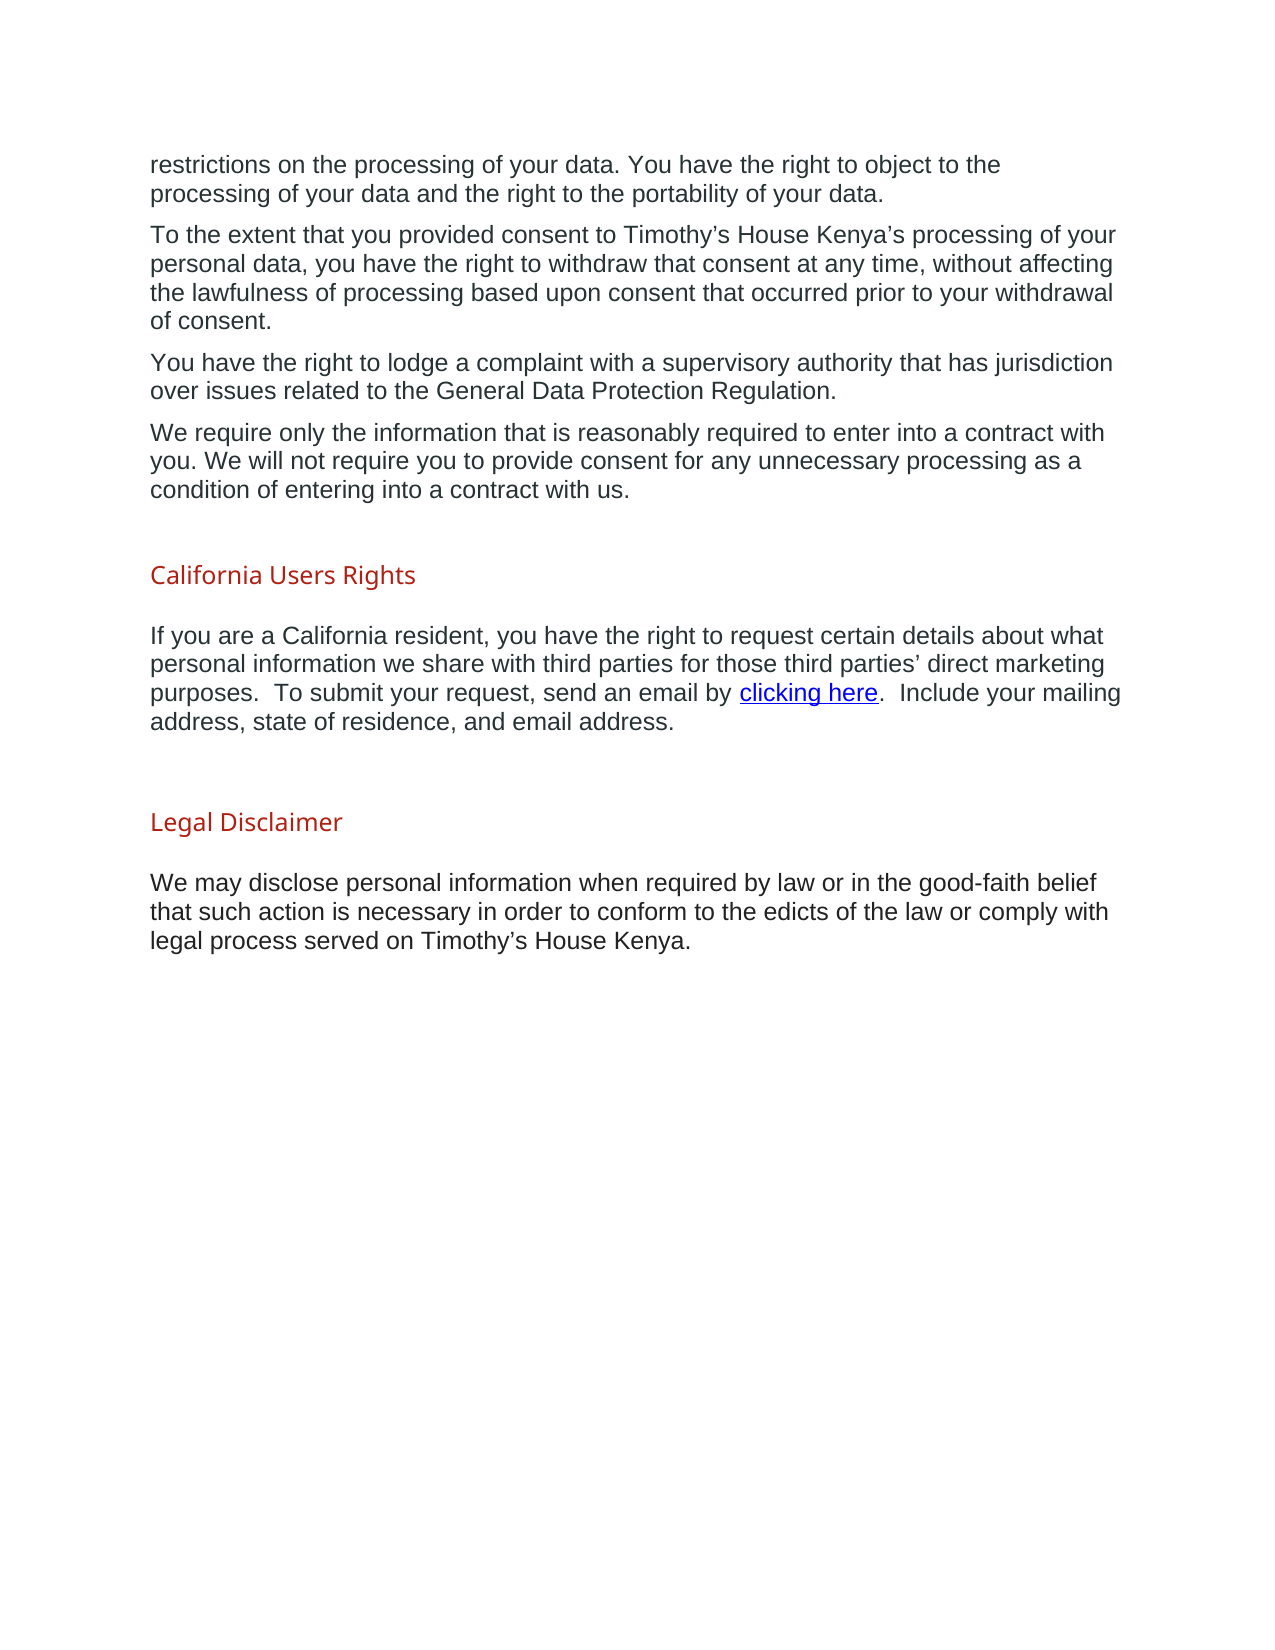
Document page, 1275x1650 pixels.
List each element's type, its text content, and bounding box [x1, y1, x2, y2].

text We may disclose personal information when required by law or in the good-faith belief that such action is necessary in order to conform to the edicts of the law or comply with legal process served on Timothy’s House Kenya. [150, 868, 1125, 954]
text Legal Disclaimer [150, 805, 1125, 839]
text If you are a California resident, you have the right to request certain details about what personal information we share with third parties for those third parties’ direct marketing purposes. To submit your request, send an email by clicking here. Include your mailing address, state of residence, and email address. [150, 621, 1125, 736]
text To the extent that you provided consent to Timothy’s House Kenya’s processing of your personal data, you have the right to withdraw that consent at any time, without affecting the lawfulness of processing based upon consent that occurred prior to your withdrawal of consent. [150, 220, 1125, 335]
text California Users Rights [150, 557, 1125, 592]
text You have the right to lodge a complaint with a supervisory authority that has jurisdiction over issues related to the General Data Protection Regulation. [150, 347, 1125, 405]
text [150, 150, 1125, 207]
text We require only the information that is reasonably required to enter into a contract with you. We will not require you to provide consent for any unnecessary processing as a condition of entering into a contract with us. [150, 417, 1125, 504]
